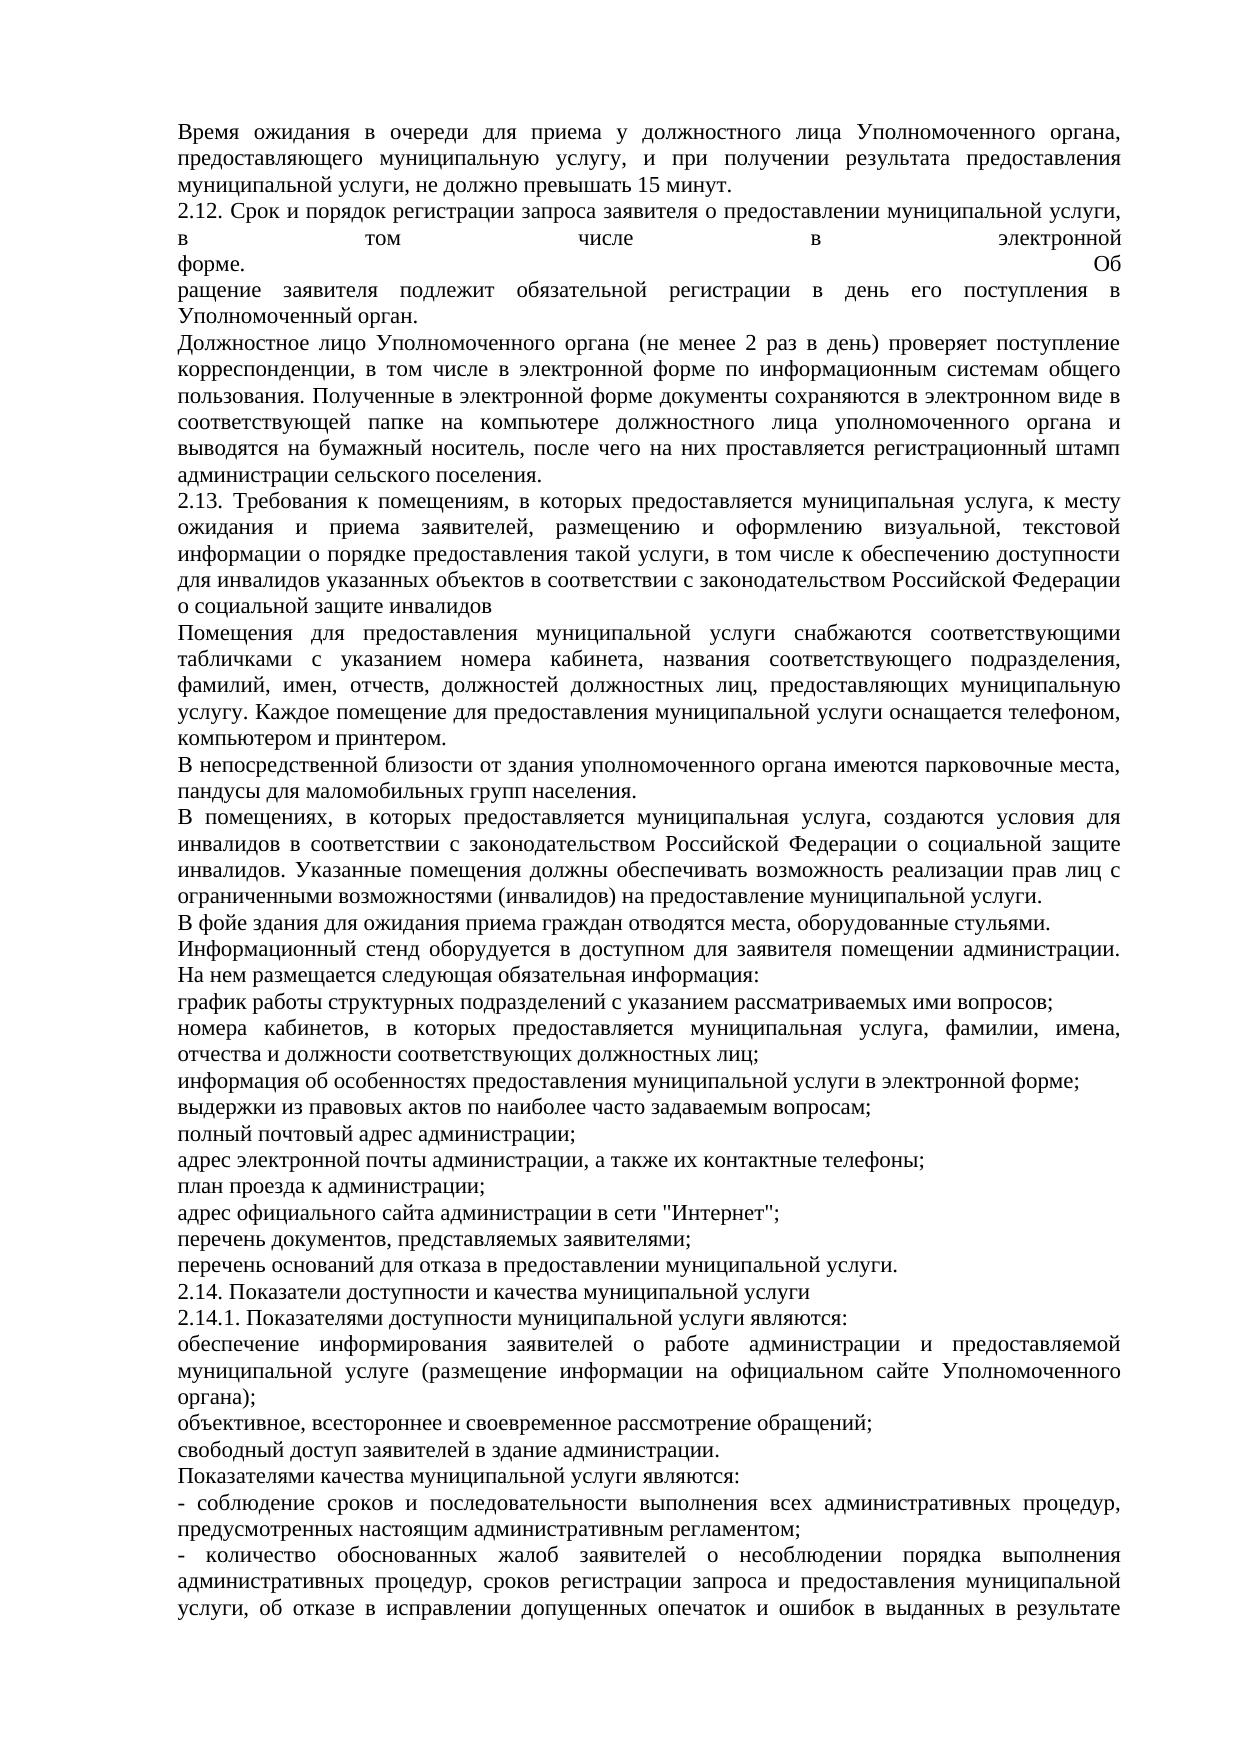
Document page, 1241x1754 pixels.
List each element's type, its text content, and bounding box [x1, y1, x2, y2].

text адрес официального сайта администрации в сети "Интернет"; [177, 1199, 1122, 1225]
text 2.13. Требования к помещениям, в которых предоставляется муниципальная услуга, к месту ожидания и приема заявителей, размещению и оформлению визуальной, текстовой информации о порядке предоставления такой услуги, в том числе к обеспечению доступности для инвалидов указанных объектов в соответствии с законодательством Российской Федерации о социальной защите инвалидов [177, 487, 1122, 619]
text информация об особенностях предоставления муниципальной услуги в электронной форме; [177, 1067, 1122, 1093]
text перечень оснований для отказа в предоставлении муниципальной услуги. [177, 1251, 1122, 1278]
text Должностное лицо Уполномоченного органа (не менее 2 раз в день) проверяет поступление корреспонденции, в том числе в электронной форме по информационным системам общего пользования. Полученные в электронной форме документы сохраняются в электронном виде в соответствующей папке на компьютере должностного лица уполномоченного органа и выводятся на бумажный носитель, после чего на них проставляется регистрационный штамп администрации сельского поселения. [177, 329, 1122, 487]
text 2.12. Срок и порядок регистрации запроса заявителя о предоставлении муниципальной услуги, в том числе в электронной форме. Обращение заявителя подлежит обязательной регистрации в день его поступления в Уполномоченный орган. [177, 197, 1122, 329]
text 2.14.1. Показателями доступности муниципальной услуги являются: [177, 1304, 1122, 1330]
text 2.14. Показатели доступности и качества муниципальной услуги [177, 1278, 1122, 1304]
text полный почтовый адрес администрации; [177, 1119, 1122, 1146]
text - соблюдение сроков и последовательности выполнения всех административных процедур, предусмотренных настоящим административным регламентом; [177, 1488, 1122, 1541]
text Информационный стенд оборудуется в доступном для заявителя помещении администрации. На нем размещается следующая обязательная информация: [177, 935, 1122, 988]
text Время ожидания в очереди для приема у должностного лица Уполномоченного органа, предоставляющего муниципальную услугу, и при получении результата предоставления муниципальной услуги, не должно превышать 15 минут. [177, 118, 1122, 197]
text Помещения для предоставления муниципальной услуги снабжаются соответствующими табличками с указанием номера кабинета, названия соответствующего подразделения, фамилий, имен, отчеств, должностей должностных лиц, предоставляющих муниципальную услугу. Каждое помещение для предоставления муниципальной услуги оснащается телефоном, компьютером и принтером. [177, 619, 1122, 751]
text Показателями качества муниципальной услуги являются: [177, 1462, 1122, 1488]
text адрес электронной почты администрации, а также их контактные телефоны; [177, 1146, 1122, 1172]
text номера кабинетов, в которых предоставляется муниципальная услуга, фамилии, имена, отчества и должности соответствующих должностных лиц; [177, 1014, 1122, 1067]
text перечень документов, представляемых заявителями; [177, 1225, 1122, 1251]
text объективное, всестороннее и своевременное рассмотрение обращений; [177, 1409, 1122, 1436]
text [177, 1541, 1122, 1620]
text В непосредственной близости от здания уполномоченного органа имеются парковочные места, пандусы для маломобильных групп населения. [177, 751, 1122, 803]
text выдержки из правовых актов по наиболее часто задаваемым вопросам; [177, 1093, 1122, 1119]
text график работы структурных подразделений с указанием рассматриваемых ими вопросов; [177, 988, 1122, 1014]
text В помещениях, в которых предоставляется муниципальная услуга, создаются условия для инвалидов в соответствии с законодательством Российской Федерации о социальной защите инвалидов. Указанные помещения должны обеспечивать возможность реализации прав лиц с ограниченными возможностями (инвалидов) на предоставление муниципальной услуги. [177, 803, 1122, 909]
text план проезда к администрации; [177, 1172, 1122, 1199]
text В фойе здания для ожидания приема граждан отводятся места, оборудованные стульями. [177, 909, 1122, 935]
text обеспечение информирования заявителей о работе администрации и предоставляемой муниципальной услуге (размещение информации на официальном сайте Уполномоченного органа); [177, 1330, 1122, 1409]
text свободный доступ заявителей в здание администрации. [177, 1436, 1122, 1462]
